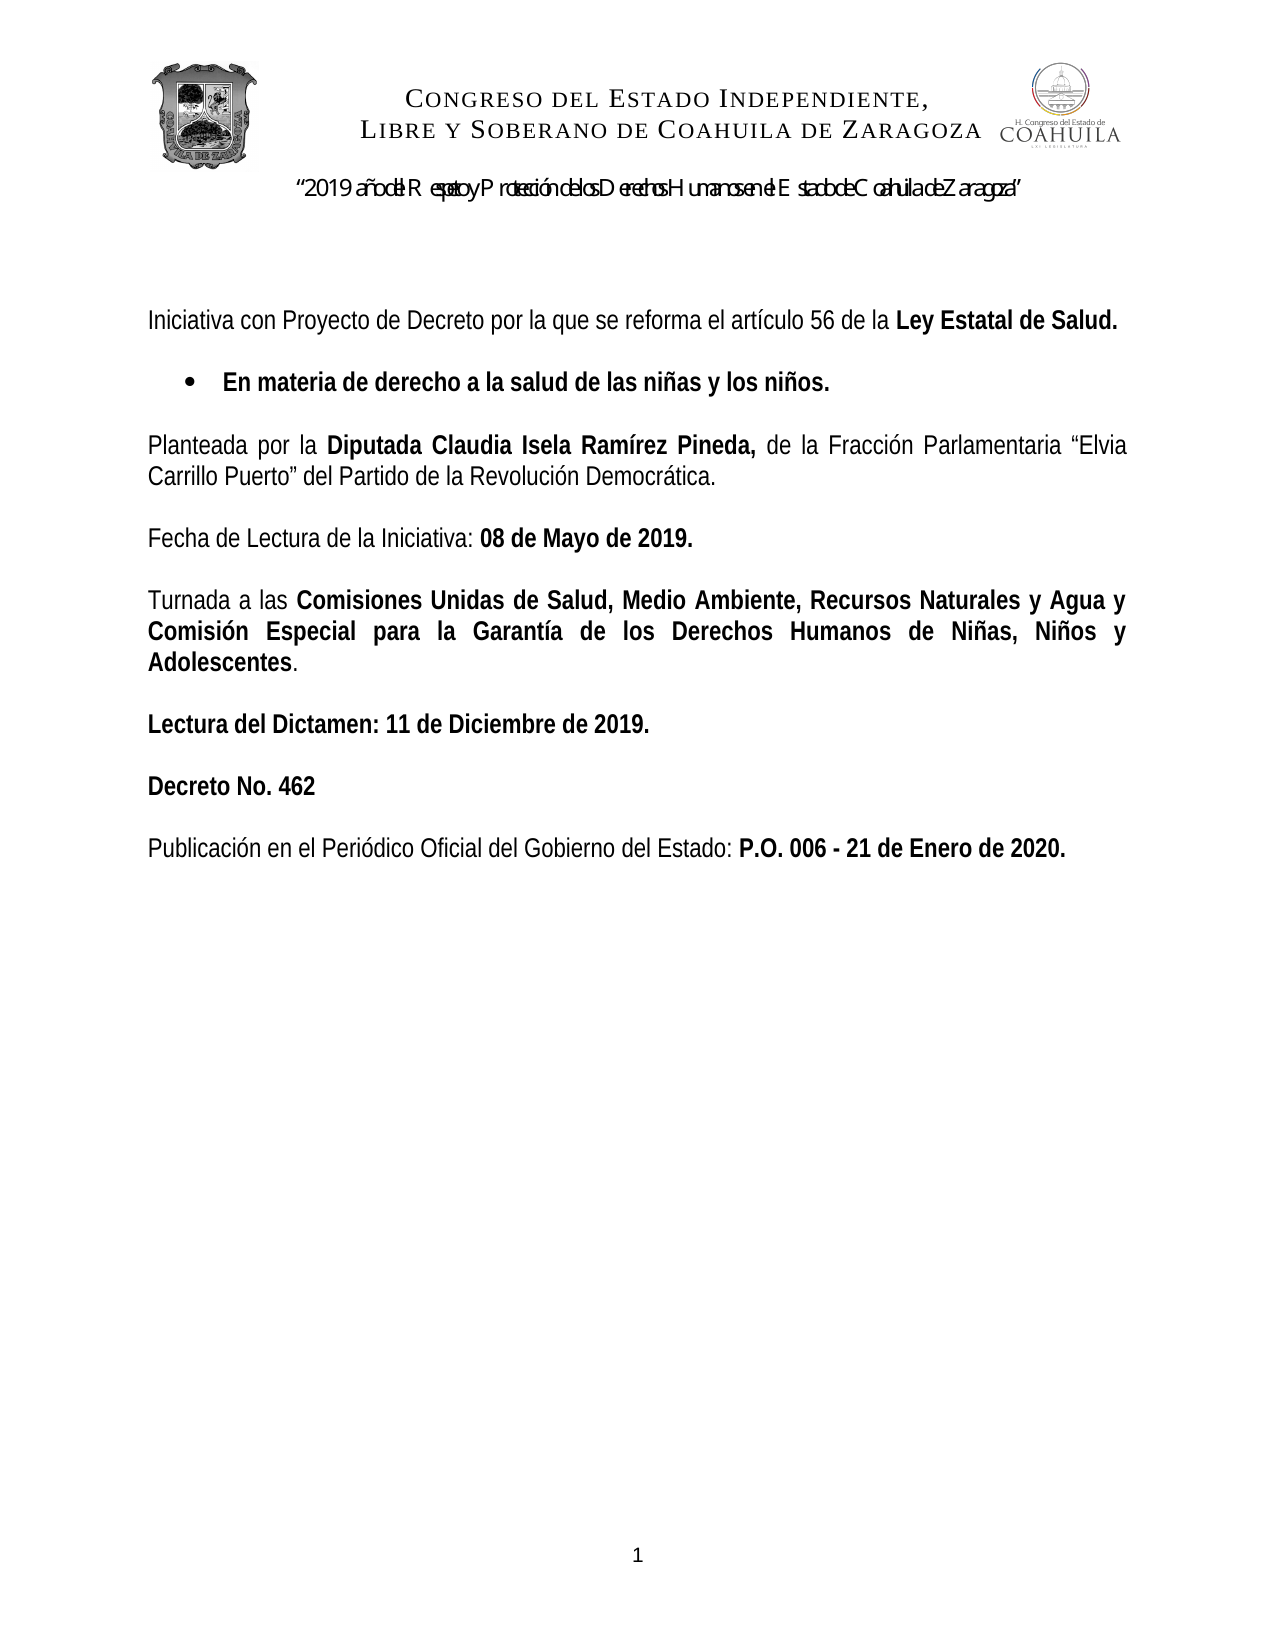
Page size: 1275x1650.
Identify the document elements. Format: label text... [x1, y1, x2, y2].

text Decreto No. 462 [148, 770, 1127, 801]
text Iniciativa con Proyecto de Decreto por la que se reforma el artículo 56 de la Ley Estatal de Salud. [148, 304, 1127, 336]
text Publicación en el Periódico Oficial del Gobierno del Estado: P.O. 006 - 21 de Enero de 2020. [148, 832, 1127, 863]
text Planteada por la Diputada Claudia Isela Ramírez Pineda, de la Fracción Parlamentaria “Elvia Carrillo Puerto” del Partido de la Revolución Democrática. [148, 429, 1127, 491]
text Lectura del Dictamen: 11 de Diciembre de 2019. [148, 708, 1127, 739]
list En materia de derecho a la salud de las niñas y los niños. [185, 367, 1127, 398]
text Fecha de Lectura de la Iniciativa: 08 de Mayo de 2019. [148, 522, 1127, 553]
text Turnada a las Comisiones Unidas de Salud, Medio Ambiente, Recursos Naturales y Agua y Comisión Especial para la Garantía de los Derechos Humanos de Niñas, Niños y Adolescentes. [148, 584, 1127, 677]
